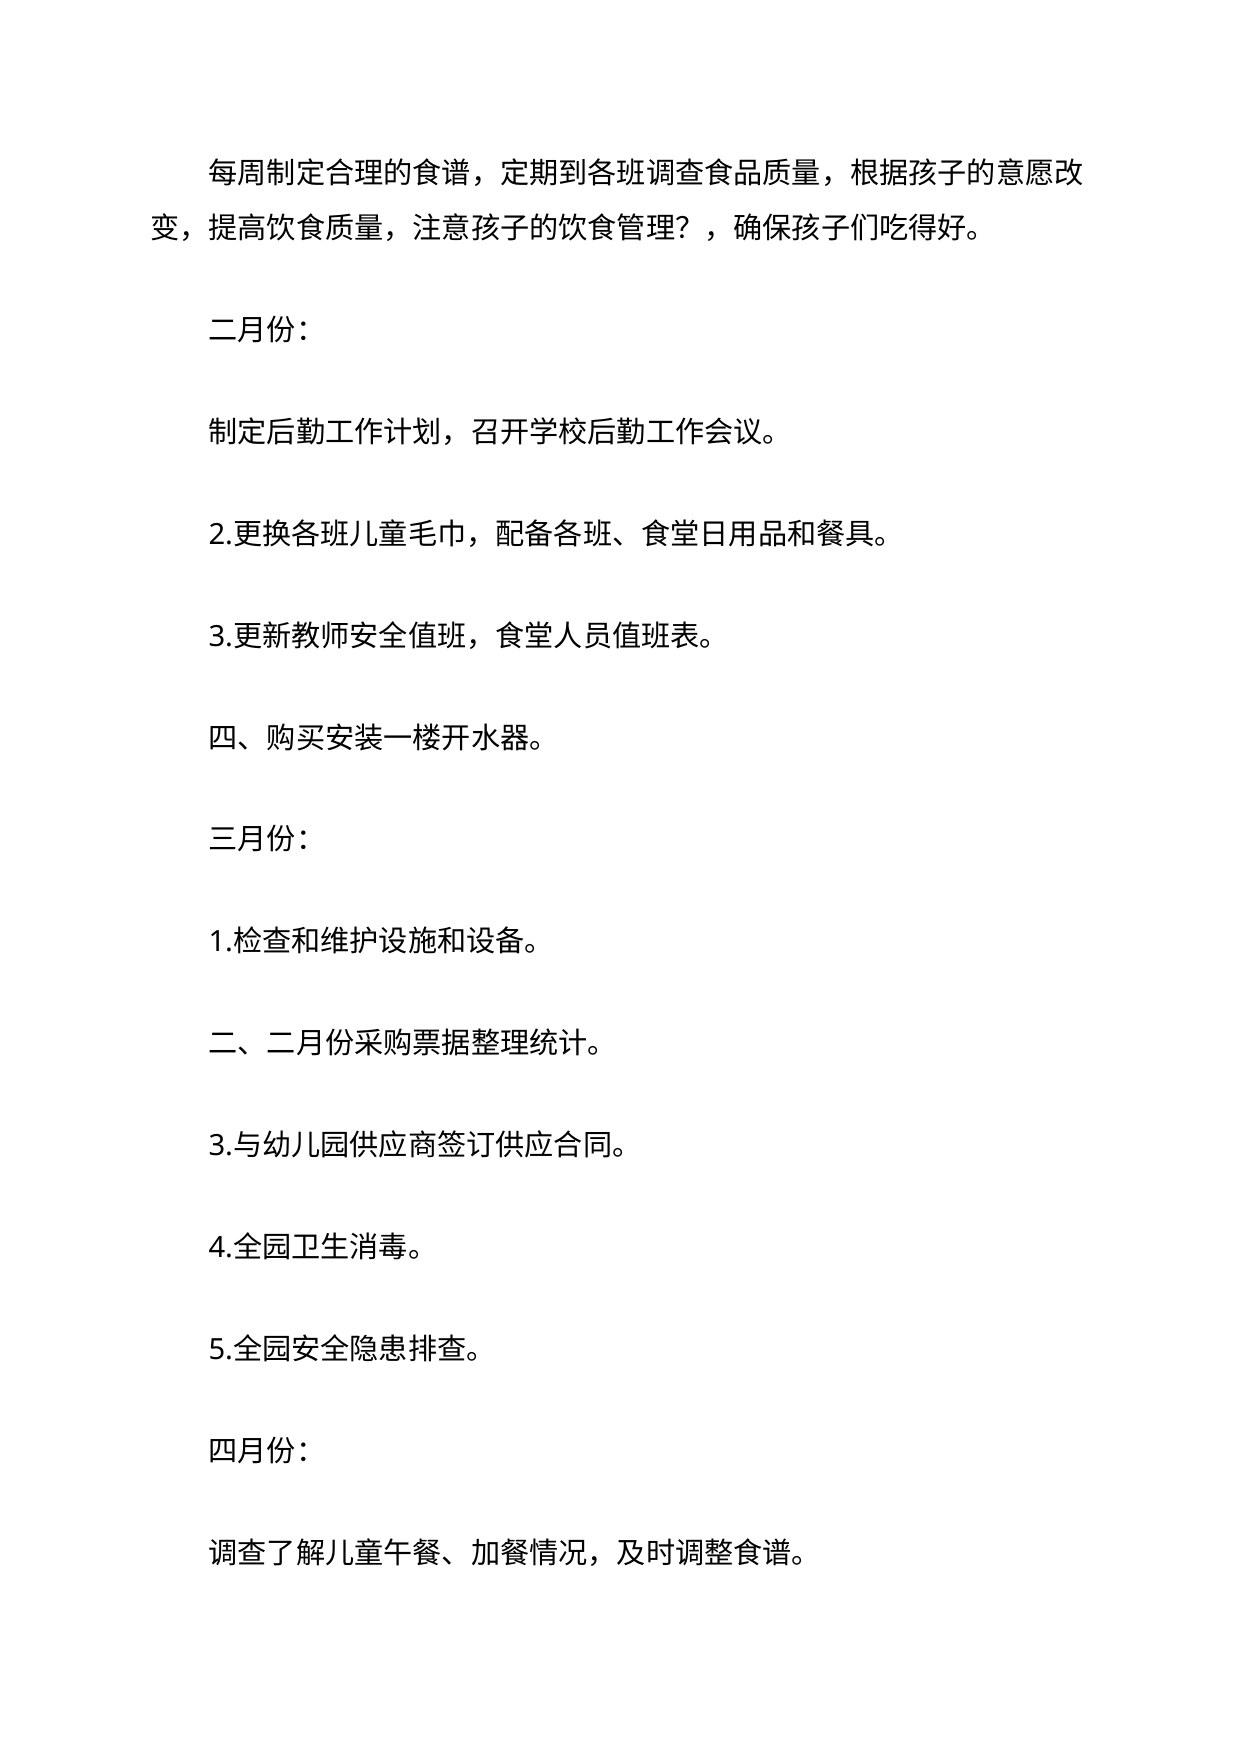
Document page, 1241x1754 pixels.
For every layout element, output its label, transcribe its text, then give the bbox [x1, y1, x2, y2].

text 2.更换各班儿童毛巾，配备各班、食堂日用品和餐具。 [150, 510, 1090, 553]
text 四、购买安装一楼开水器。 [150, 714, 1090, 756]
text 4.全园卫生消毒。 [150, 1223, 1090, 1266]
text 调查了解儿童午餐、加餐情况，及时调整食谱。 [150, 1529, 1090, 1571]
text 四月份： [150, 1427, 1090, 1470]
text 每周制定合理的食谱，定期到各班调查食品质量，根据孩子的意愿改变，提高饮食质量，注意孩子的饮食管理？，确保孩子们吃得好。 [150, 150, 1090, 247]
text 5.全园安全隐患排查。 [150, 1325, 1090, 1368]
text 三月份： [150, 816, 1090, 858]
text 3.更新教师安全值班，食堂人员值班表。 [150, 612, 1090, 654]
text 二、二月份采购票据整理统计。 [150, 1020, 1090, 1062]
text 1.检查和维护设施和设备。 [150, 918, 1090, 960]
text 制定后勤工作计划，召开学校后勤工作会议。 [150, 408, 1090, 451]
text 二月份： [150, 307, 1090, 349]
text 3.与幼儿园供应商签订供应合同。 [150, 1121, 1090, 1164]
